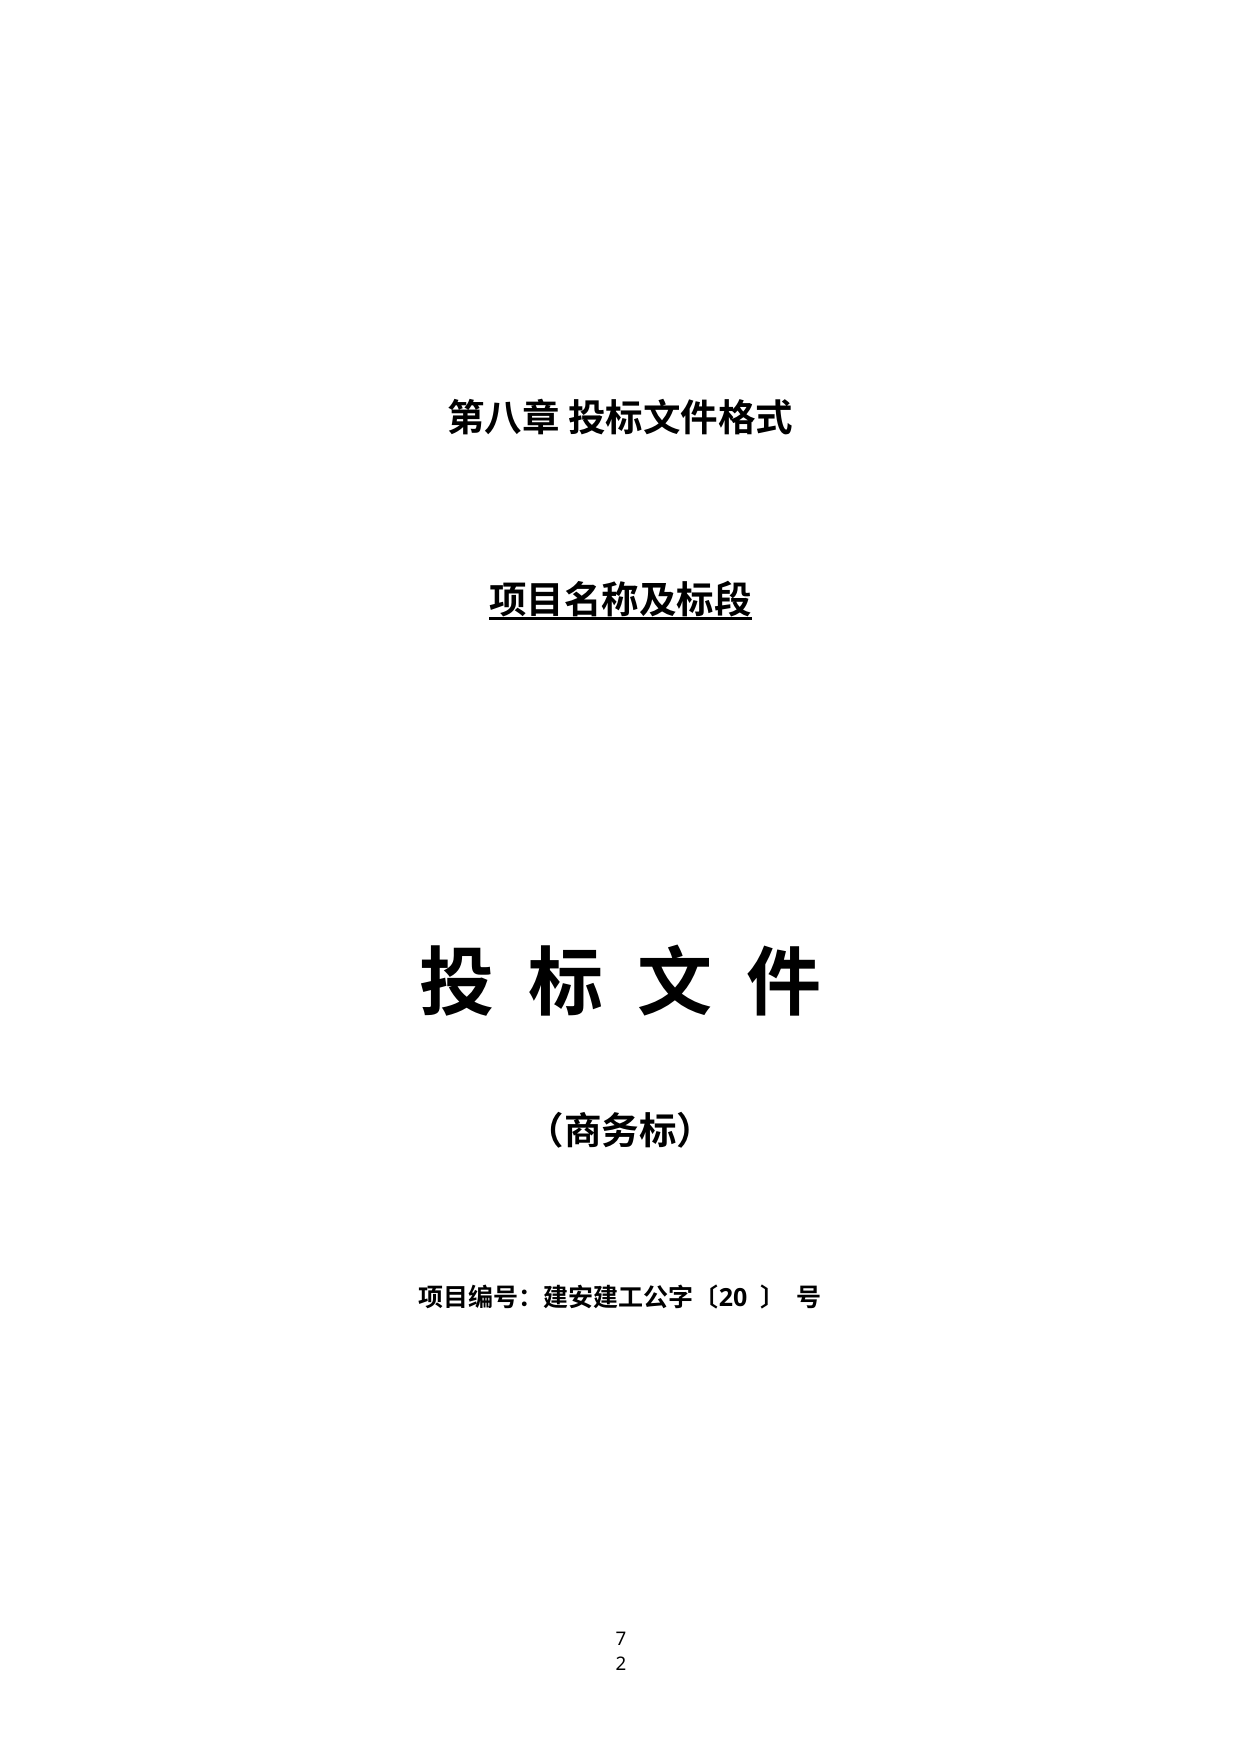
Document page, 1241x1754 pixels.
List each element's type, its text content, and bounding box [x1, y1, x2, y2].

text 投 标 文 件 [187, 912, 1053, 1042]
text 项目名称及标段 [187, 565, 1053, 630]
text 第八章 投标文件格式 [187, 382, 1053, 447]
text （商务标） [187, 1096, 1053, 1161]
text 项目编号：建安建工公字〔20 〕 号 [187, 1263, 1053, 1328]
